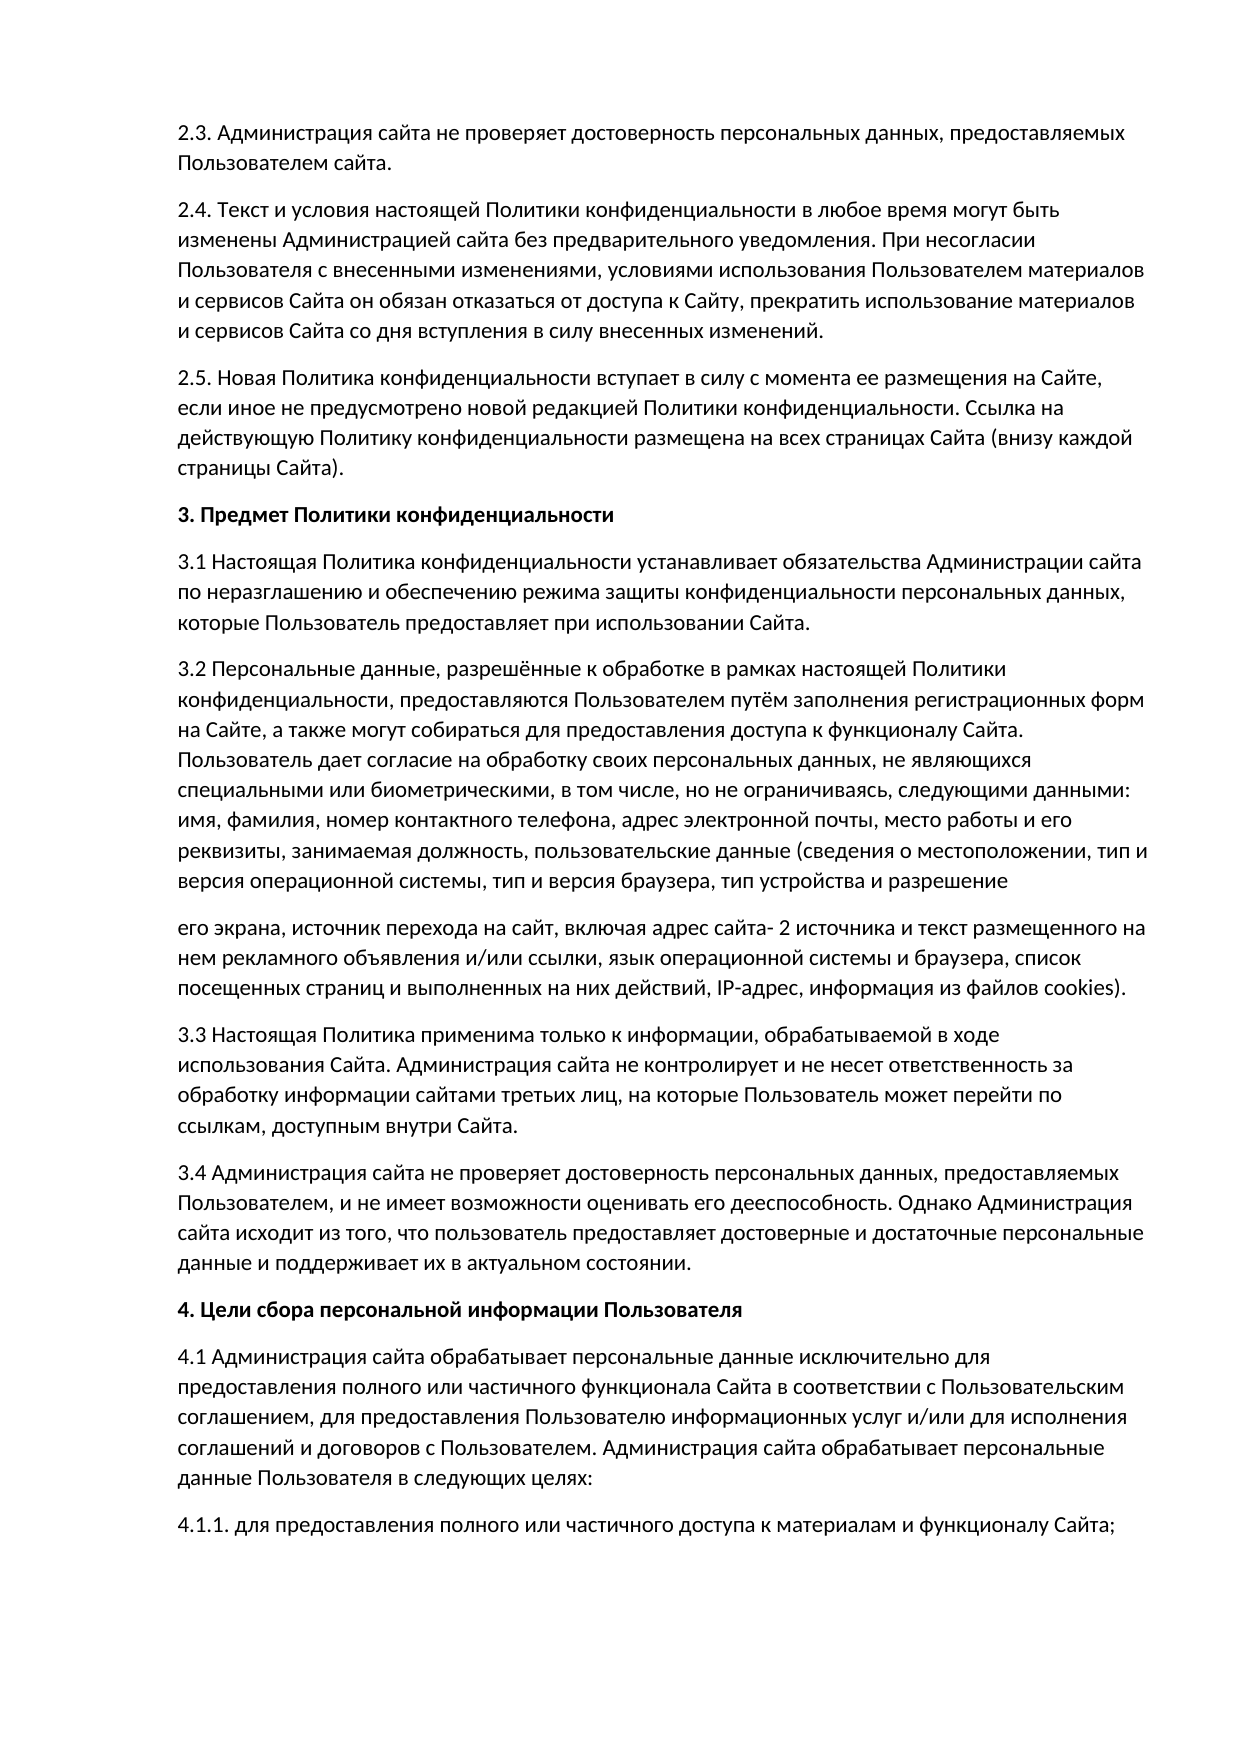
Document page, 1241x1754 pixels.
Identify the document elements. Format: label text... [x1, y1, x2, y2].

text 3.1 Настоящая Политика конфиденциальности устанавливает обязательства Администрации сайта по неразглашению и обеспечению режима защиты конфиденциальности персональных данных, которые Пользователь предоставляет при использовании Сайта. [177, 547, 1152, 636]
text 4. Цели сбора персональной информации Пользователя [177, 1295, 1152, 1323]
text 3.2 Персональные данные, разрешённые к обработке в рамках настоящей Политики конфиденциальности, предоставляются Пользователем путём заполнения регистрационных форм на Сайте, а также могут собираться для предоставления доступа к функционалу Сайта. Пользователь дает согласие на обработку своих персональных данных, не являющихся специальными или биометрическими, в том числе, но не ограничиваясь, следующими данными: имя, фамилия, номер контактного телефона, адрес электронной почты, место работы и его реквизиты, занимаемая должность, пользовательские данные (сведения о местоположении, тип и версия операционной системы, тип и версия браузера, тип устройства и разрешение [177, 654, 1152, 894]
text 4.1 Администрация сайта обрабатывает персональные данные исключительно для предоставления полного или частичного функционала Сайта в соответствии с Пользовательским соглашением, для предоставления Пользователю информационных услуг и/или для исполнения соглашений и договоров с Пользователем. Администрация сайта обрабатывает персональные данные Пользователя в следующих целях: [177, 1342, 1152, 1491]
text 3.4 Администрация сайта не проверяет достоверность персональных данных, предоставляемых Пользователем, и не имеет возможности оценивать его дееспособность. Однако Администрация сайта исходит из того, что пользователь предоставляет достоверные и достаточные персональные данные и поддерживает их в актуальном состоянии. [177, 1158, 1152, 1276]
text 4.1.1. для предоставления полного или частичного доступа к материалам и функционалу Сайта; [177, 1510, 1152, 1538]
text 2.3. Администрация сайта не проверяет достоверность персональных данных, предоставляемых Пользователем сайта. [177, 118, 1152, 176]
text 3.3 Настоящая Политика применима только к информации, обрабатываемой в ходе использования Сайта. Администрация сайта не контролирует и не несет ответственность за обработку информации сайтами третьих лиц, на которые Пользователь может перейти по ссылкам, доступным внутри Сайта. [177, 1020, 1152, 1139]
text 2.4. Текст и условия настоящей Политики конфиденциальности в любое время могут быть изменены Администрацией сайта без предварительного уведомления. При несогласии Пользователя с внесенными изменениями, условиями использования Пользователем материалов и сервисов Сайта он обязан отказаться от доступа к Сайту, прекратить использование материалов и сервисов Сайта со дня вступления в силу внесенных изменений. [177, 195, 1152, 344]
text его экрана, источник перехода на сайт, включая адрес сайта- 2 источника и текст размещенного на нем рекламного объявления и/или ссылки, язык операционной системы и браузера, список посещенных страниц и выполненных на них действий, IP-адрес, информация из файлов cookies). [177, 913, 1152, 1001]
text 3. Предмет Политики конфиденциальности [177, 500, 1152, 528]
text 2.5. Новая Политика конфиденциальности вступает в силу с момента ее размещения на Сайте, если иное не предусмотрено новой редакцией Политики конфиденциальности. Ссылка на действующую Политику конфиденциальности размещена на всех страницах Сайта (внизу каждой страницы Сайта). [177, 363, 1152, 482]
